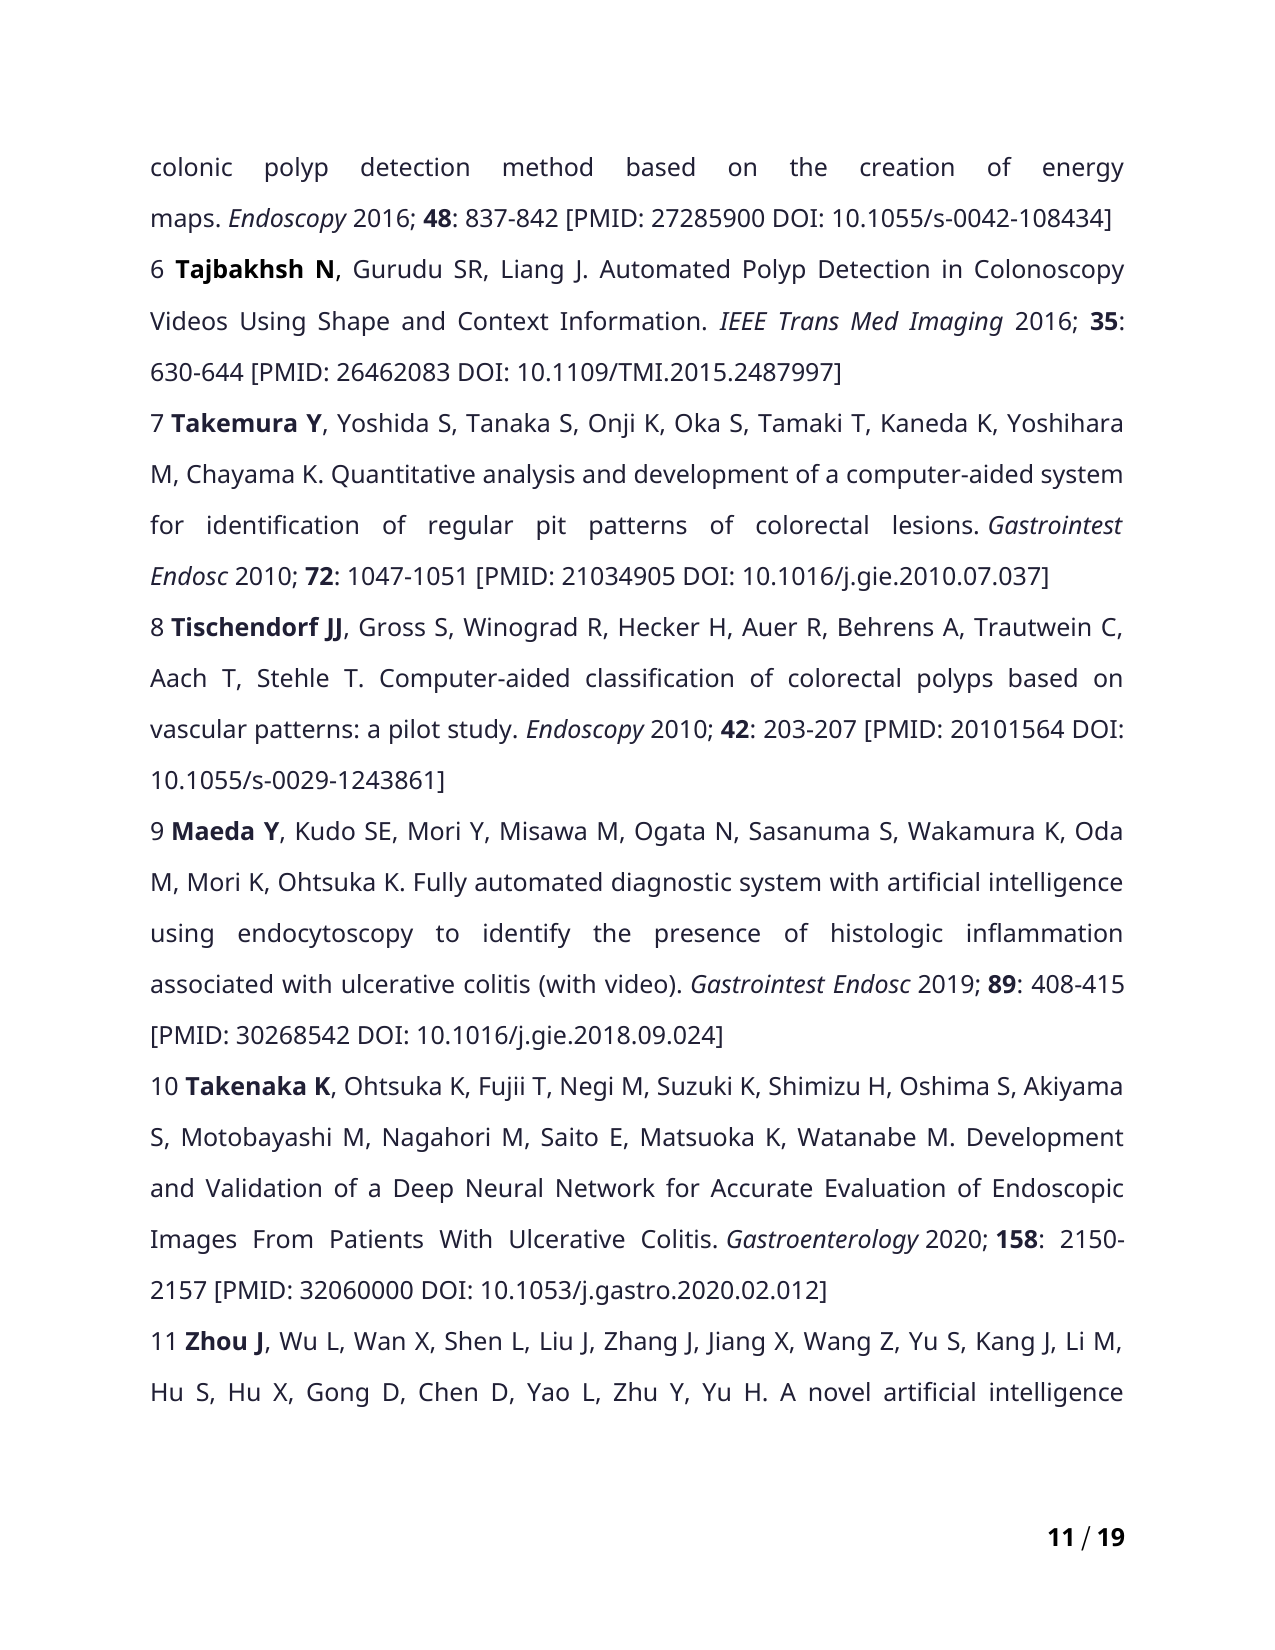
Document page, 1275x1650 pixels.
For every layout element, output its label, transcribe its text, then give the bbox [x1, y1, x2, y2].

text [150, 150, 1125, 235]
text 9 Maeda Y, Kudo SE, Mori Y, Misawa M, Ogata N, Sasanuma S, Wakamura K, Oda M, Mori K, Ohtsuka K. Fully automated diagnostic system with artificial intelligence using endocytoscopy to identify the presence of histologic inflammation associated with ulcerative colitis (with video). Gastrointest Endosc 2019; 89: 408-415 [PMID: 30268542 DOI: 10.1016/j.gie.2018.09.024] [150, 813, 1125, 1052]
text 7 Takemura Y, Yoshida S, Tanaka S, Onji K, Oka S, Tamaki T, Kaneda K, Yoshihara M, Chayama K. Quantitative analysis and development of a computer-aided system for identification of regular pit patterns of colorectal lesions. Gastrointest Endosc 2010; 72: 1047-1051 [PMID: 21034905 DOI: 10.1016/j.gie.2010.07.037] [150, 405, 1125, 592]
text 6 Tajbakhsh N, Gurudu SR, Liang J. Automated Polyp Detection in Colonoscopy Videos Using Shape and Context Information. IEEE Trans Med Imaging 2016; 35: 630-644 [PMID: 26462083 DOI: 10.1109/TMI.2015.2487997] [150, 252, 1125, 388]
text 8 Tischendorf JJ, Gross S, Winograd R, Hecker H, Auer R, Behrens A, Trautwein C, Aach T, Stehle T. Computer-aided classification of colorectal polyps based on vascular patterns: a pilot study. Endoscopy 2010; 42: 203-207 [PMID: 20101564 DOI: 10.1055/s-0029-1243861] [150, 609, 1125, 797]
text 10 Takenaka K, Ohtsuka K, Fujii T, Negi M, Suzuki K, Shimizu H, Oshima S, Akiyama S, Motobayashi M, Nagahori M, Saito E, Matsuoka K, Watanabe M. Development and Validation of a Deep Neural Network for Accurate Evaluation of Endoscopic Images From Patients With Ulcerative Colitis. Gastroenterology 2020; 158: 2150-2157 [PMID: 32060000 DOI: 10.1053/j.gastro.2020.02.012] [150, 1069, 1125, 1307]
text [150, 1324, 1125, 1409]
